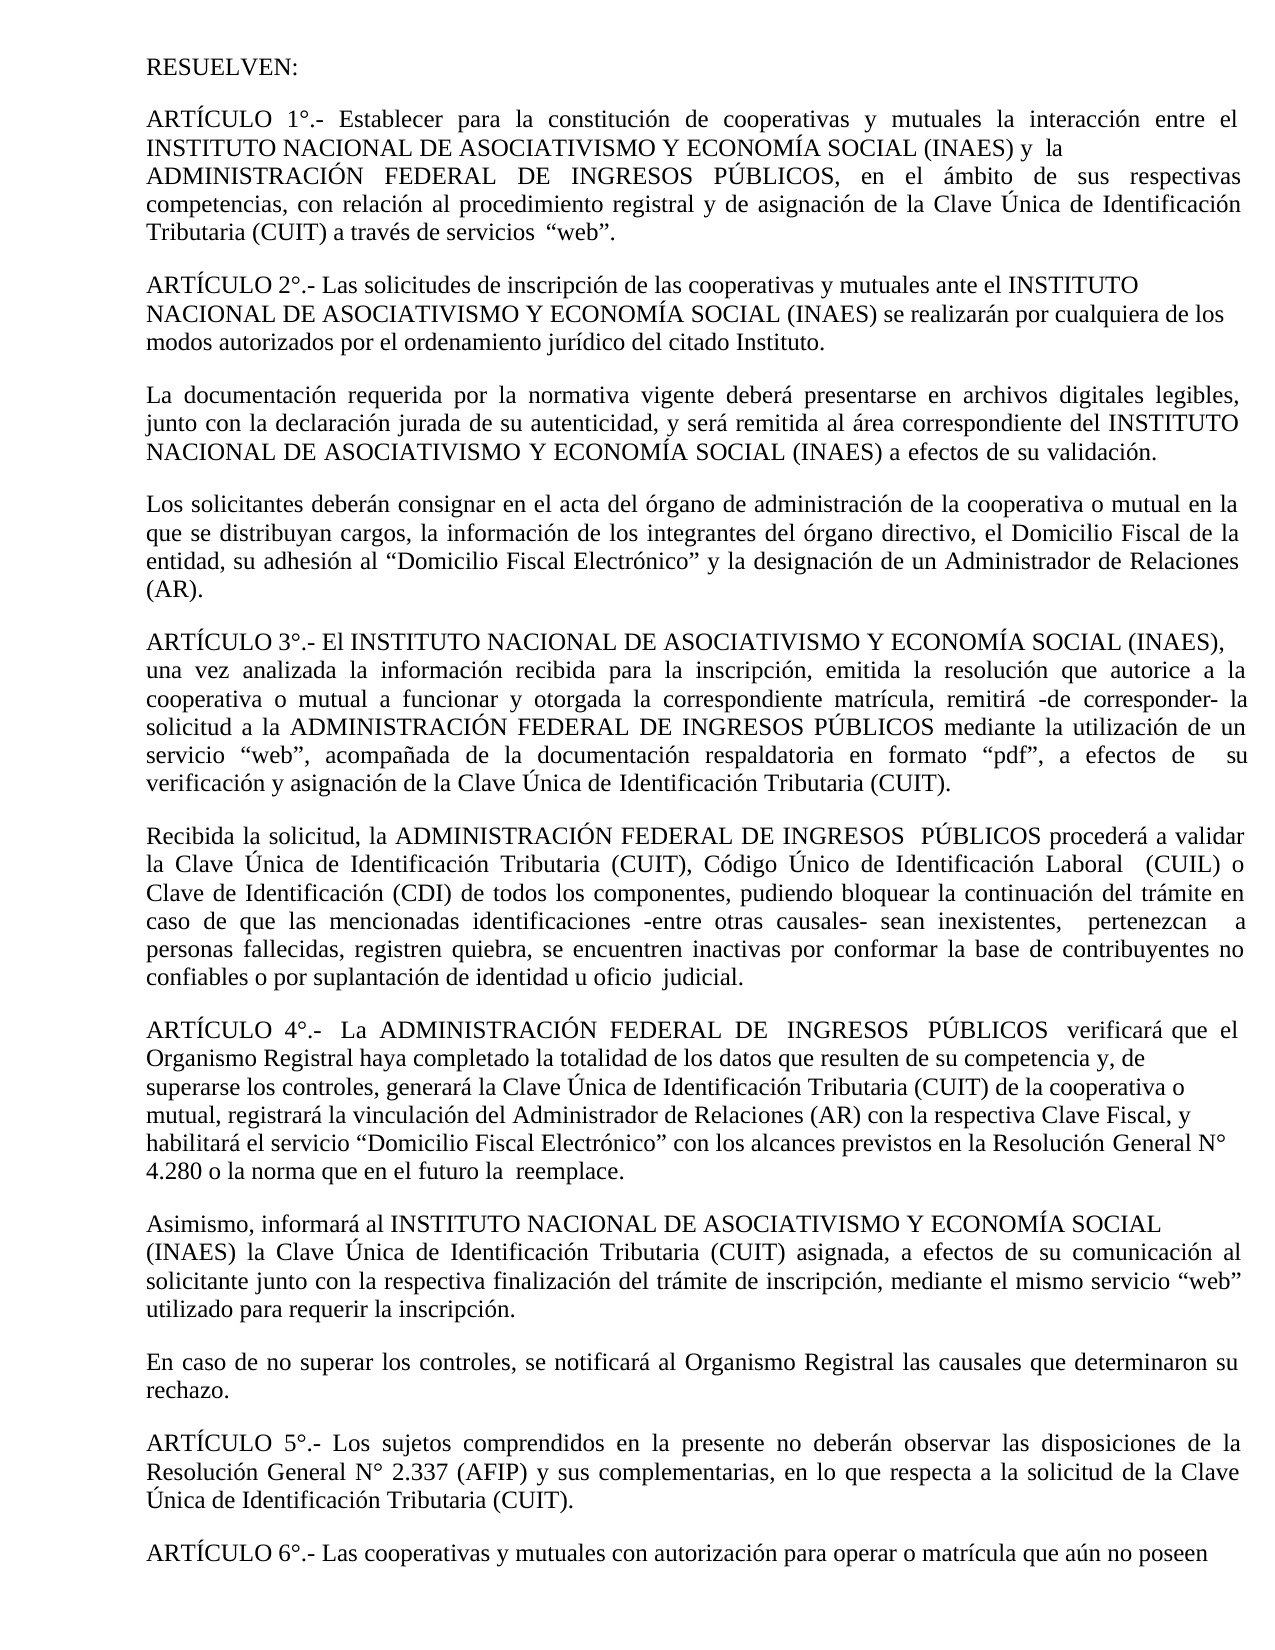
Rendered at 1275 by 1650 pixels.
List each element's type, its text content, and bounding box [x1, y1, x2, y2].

text ARTÍCULO 5°.- Los sujetos comprendidos en la presente no deberán observar las disposiciones de la Resolución General N° 2.337 (AFIP) y sus complementarias, en lo que respecta a la solicitud de la Clave Única de Identificación Tributaria (CUIT). [146, 1429, 1242, 1514]
text (INAES) la Clave Única de Identificación Tributaria (CUIT) asignada, a efectos de su comunicación al solicitante junto con la respectiva finalización del trámite de inscripción, mediante el mismo servicio “web” utilizado para requerir la inscripción. [146, 1238, 1243, 1323]
text En caso de no superar los controles, se notificará al Organismo Registral las causales que determinaron su rechazo. [146, 1348, 1240, 1404]
text Asimismo, informará al INSTITUTO NACIONAL DE ASOCIATIVISMO Y ECONOMÍA SOCIAL [146, 1209, 1262, 1238]
text ADMINISTRACIÓN FEDERAL DE INGRESOS PÚBLICOS, en el ámbito de sus respectivas competencias, con relación al procedimiento registral y de asignación de la Clave Única de Identificación Tributaria (CUIT) a través de servicios “web”. [146, 162, 1242, 246]
text RESUELVEN: [146, 52, 1262, 80]
text ARTÍCULO 2°.- Las solicitudes de inscripción de las cooperativas y mutuales ante el INSTITUTO NACIONAL DE ASOCIATIVISMO Y ECONOMÍA SOCIAL (INAES) se realizarán por cualquiera de los modos autorizados por el ordenamiento jurídico del citado Instituto. [146, 271, 1262, 356]
text ARTÍCULO 6°.- Las cooperativas y mutuales con autorización para operar o matrícula que aún no poseen [146, 1538, 1262, 1567]
text ARTÍCULO 4°.- La ADMINISTRACIÓN FEDERAL DE INGRESOS PÚBLICOS verificará que el [146, 1016, 1262, 1044]
text Recibida la solicitud, la ADMINISTRACIÓN FEDERAL DE INGRESOS PÚBLICOS procederá a validar la Clave Única de Identificación Tributaria (CUIT), Código Único de Identificación Laboral (CUIL) o Clave de Identificación (CDI) de todos los componentes, pudiendo bloquear la continuación del trámite en caso de que las mencionadas identificaciones -entre otras causales- sean inexistentes, pertenezcan a personas fallecidas, registren quiebra, se encuentren inactivas por conformar la base de contribuyentes no confiables o por suplantación de identidad u oficio judicial. [146, 822, 1246, 991]
text ARTÍCULO 1°.- Establecer para la constitución de cooperativas y mutuales la interacción entre el INSTITUTO NACIONAL DE ASOCIATIVISMO Y ECONOMÍA SOCIAL (INAES) y la [146, 105, 1239, 162]
text Organismo Registral haya completado la totalidad de los datos que resulten de su competencia y, de superarse los controles, generará la Clave Única de Identificación Tributaria (CUIT) de la cooperativa o mutual, registrará la vinculación del Administrador de Relaciones (AR) con la respectiva Clave Fiscal, y habilitará el servicio “Domicilio Fiscal Electrónico” con los alcances previstos en la Resolución General N° [146, 1044, 1240, 1157]
text ARTÍCULO 3°.- El INSTITUTO NACIONAL DE ASOCIATIVISMO Y ECONOMÍA SOCIAL (INAES), [146, 627, 1262, 656]
text una vez analizada la información recibida para la inscripción, emitida la resolución que autorice a la cooperativa o mutual a funcionar y otorgada la correspondiente matrícula, remitirá -de corresponder- la solicitud a la ADMINISTRACIÓN FEDERAL DE INGRESOS PÚBLICOS mediante la utilización de un servicio “web”, acompañada de la documentación respaldatoria en formato “pdf”, a efectos de su verificación y asignación de la Clave Única de Identificación Tributaria (CUIT). [146, 656, 1248, 797]
text Los solicitantes deberán consignar en el acta del órgano de administración de la cooperativa o mutual en la que se distribuyan cargos, la información de los integrantes del órgano directivo, el Domicilio Fiscal de la entidad, su adhesión al “Domicilio Fiscal Electrónico” y la designación de un Administrador de Relaciones (AR). [146, 490, 1240, 603]
text La documentación requerida por la normativa vigente deberá presentarse en archivos digitales legibles, junto con la declaración jurada de su autenticidad, y será remitida al área correspondiente del INSTITUTO NACIONAL DE ASOCIATIVISMO Y ECONOMÍA SOCIAL (INAES) a efectos de su validación. [146, 381, 1240, 465]
text 4.280 o la norma que en el futuro la reemplace. [146, 1157, 1262, 1185]
